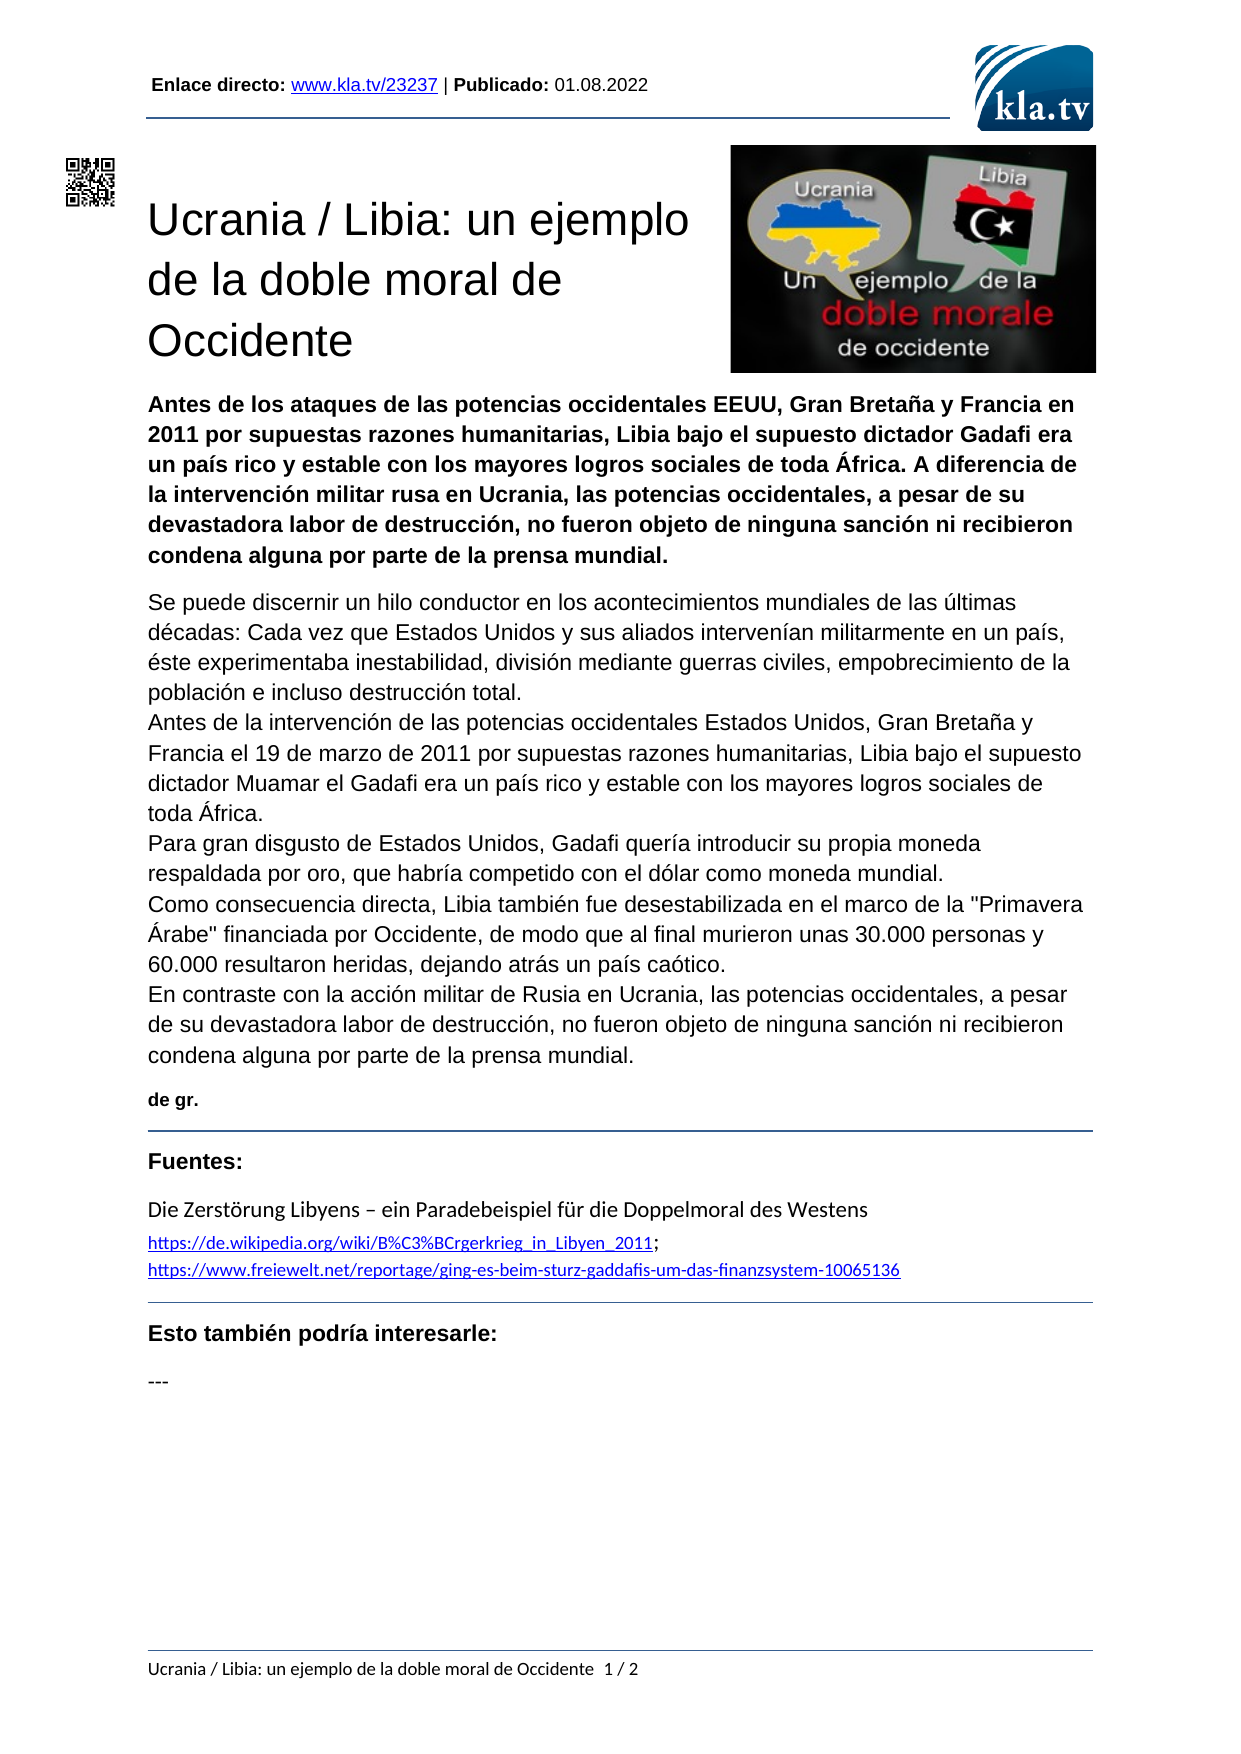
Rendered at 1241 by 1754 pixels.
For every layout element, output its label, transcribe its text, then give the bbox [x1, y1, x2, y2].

text Fuentes: [148, 1132, 1093, 1174]
text Ucrania / Libia: un ejemplo de la doble moral de Occidente [148, 192, 1093, 366]
text Se puede discernir un hilo conductor en los acontecimientos mundiales de las últimas décadas: Cada vez que Estados Unidos y sus aliados intervenían militarmente en un país, éste experimentaba inestabilidad, división mediante guerras civiles, empobrecimiento de la población e incluso destrucción total. Antes de la intervención de las potencias occidentales Estados Unidos, Gran Bretaña y Francia el 19 de marzo de 2011 por supuestas razones humanitarias, Libia bajo el supuesto dictador Muamar el Gadafi era un país rico y estable con los mayores logros sociales de toda África. Para gran disgusto de Estados Unidos, Gadafi quería introducir su propia moneda respaldada por oro, que habría competido con el dólar como moneda mundial. Como consecuencia directa, Libia también fue desestabilizada en el marco de la "Primavera Árabe" financiada por Occidente, de modo que al final murieron unas 30.000 personas y 60.000 resultaron heridas, dejando atrás un país caótico. En contraste con la acción militar de Rusia en Ucrania, las potencias occidentales, a pesar de su devastadora labor de destrucción, no fueron objeto de ninguna sanción ni recibieron condena alguna por parte de la prensa mundial. [148, 588, 1093, 1068]
text --- [148, 1367, 1093, 1395]
text Esto también podría interesarle: [148, 1303, 1093, 1346]
text Antes de los ataques de las potencias occidentales EEUU, Gran Bretaña y Francia en 2011 por supuestas razones humanitarias, Libia bajo el supuesto dictador Gadafi era un país rico y estable con los mayores logros sociales de toda África. A diferencia de la intervención militar rusa en Ucrania, las potencias occidentales, a pesar de su devastadora labor de destrucción, no fueron objeto de ninguna sanción ni recibieron condena alguna por parte de la prensa mundial. [148, 391, 1093, 568]
text Die Zerstörung Libyens – ein Paradebeispiel für die Doppelmoral des Westens https://de.wikipedia.org/wiki/B%C3%BCrgerkrieg_in_Libyen_2011; https://www.freiewelt.net/reportage/ging-es-beim-sturz-gaddafis-um-das-finanzsystem-10065136 [148, 1195, 1093, 1282]
text de gr. [148, 1088, 1093, 1110]
